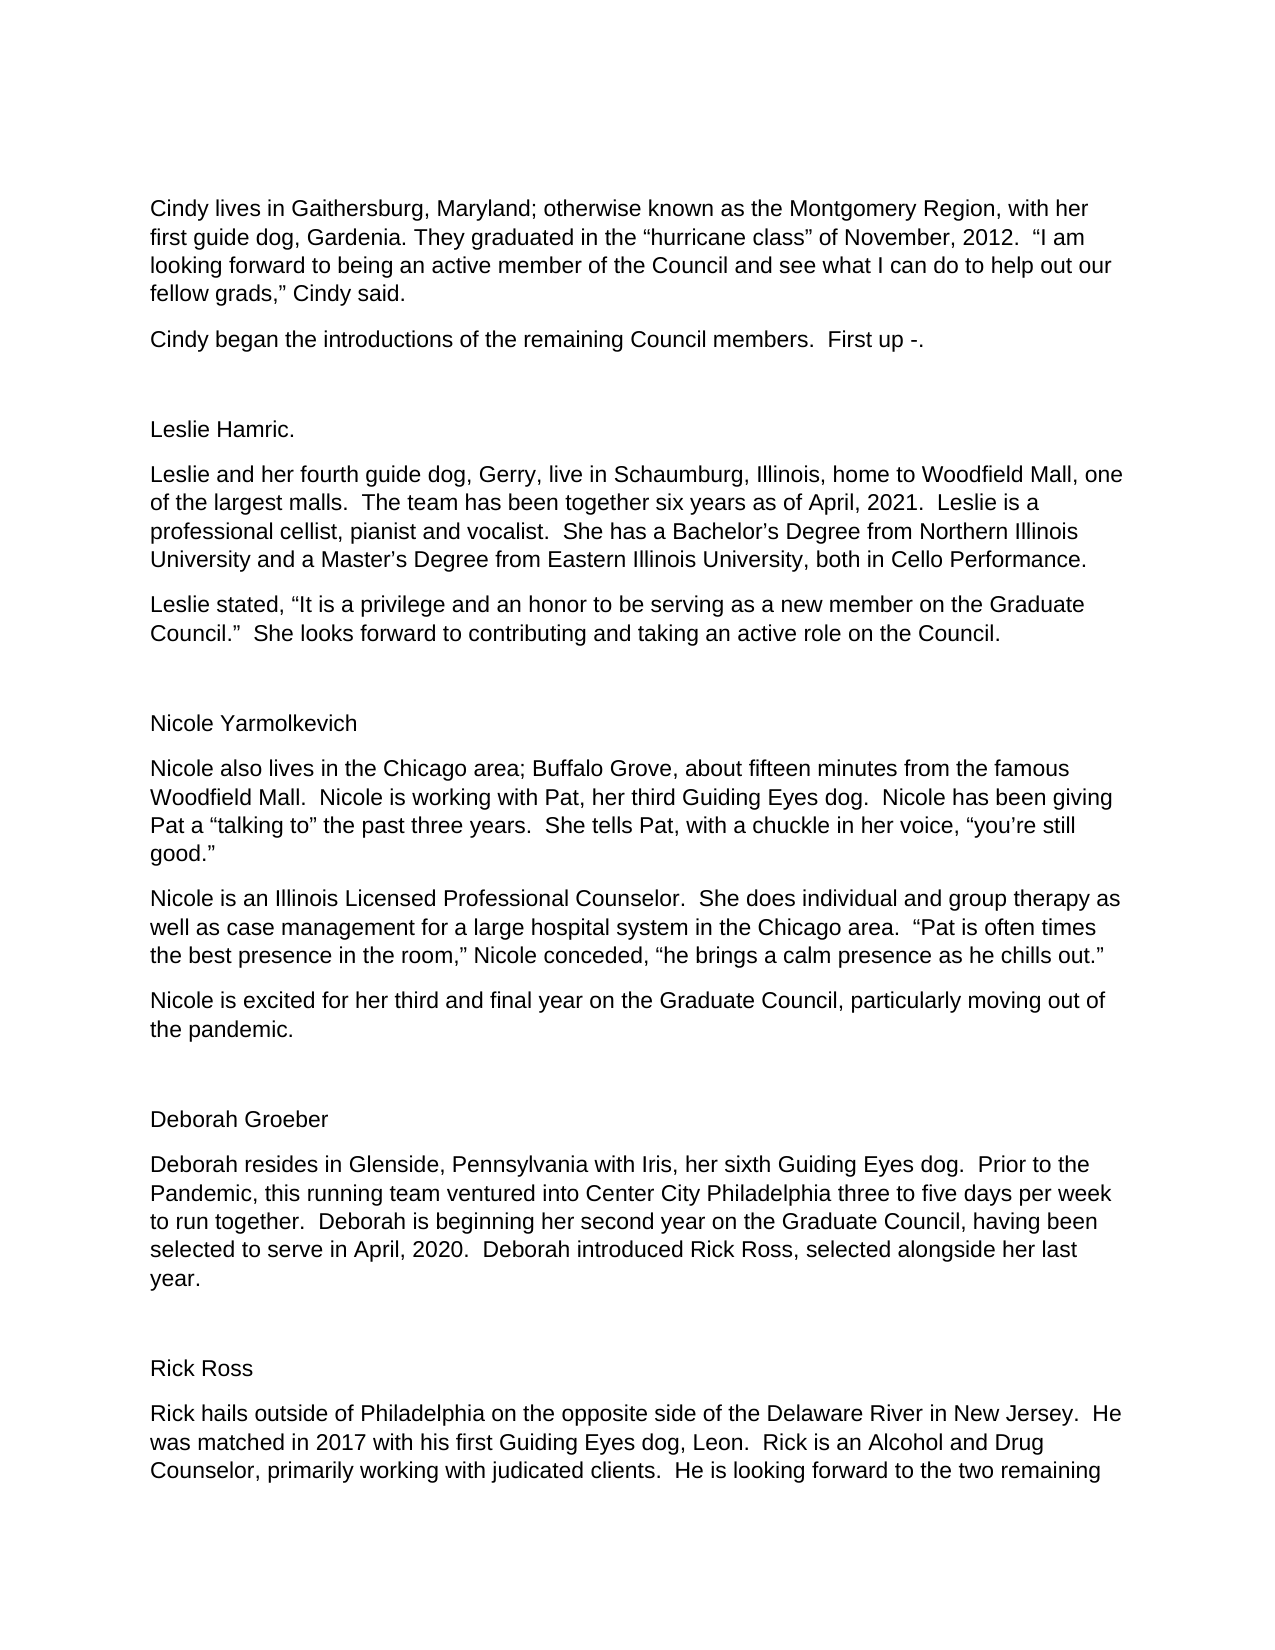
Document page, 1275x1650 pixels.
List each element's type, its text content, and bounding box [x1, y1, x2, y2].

text Nicole is an Illinois Licensed Professional Counselor. She does individual and group therapy as well as case management for a large hospital system in the Chicago area. “Pat is often times the best presence in the room,” Nicole conceded, “he brings a calm presence as he chills out.” [150, 885, 1125, 969]
text Nicole is excited for her third and final year on the Graduate Council, particularly moving out of the pandemic. [150, 987, 1125, 1042]
text Cindy lives in Gaithersburg, Maryland; otherwise known as the Montgomery Region, with her first guide dog, Gardenia. They graduated in the “hurricane class” of November, 2012. “I am looking forward to being an active member of the Council and see what I can do to help out our fellow grads,” Cindy said. [150, 195, 1125, 307]
text Leslie stated, “It is a privilege and an honor to be serving as a new member on the Graduate Council.” She looks forward to contributing and taking an active role on the Council. [150, 591, 1125, 646]
text Nicole Yarmolkevich [150, 710, 1125, 736]
text Leslie Hamric. [150, 416, 1125, 442]
text Rick Ross [150, 1355, 1125, 1381]
text Deborah Groeber [150, 1106, 1125, 1132]
text Cindy began the introductions of the remaining Council members. First up -. [150, 326, 1125, 352]
text Nicole also lives in the Chicago area; Buffalo Grove, about fifteen minutes from the famous Woodfield Mall. Nicole is working with Pat, her third Guiding Eyes dog. Nicole has been giving Pat a “talking to” the past three years. She tells Pat, with a chuckle in her voice, “you’re still good.” [150, 755, 1125, 867]
text Deborah resides in Glenside, Pennsylvania with Iris, her sixth Guiding Eyes dog. Prior to the Pandemic, this running team ventured into Center City Philadelphia three to five days per week to run together. Deborah is beginning her second year on the Graduate Council, having been selected to serve in April, 2020. Deborah introduced Rick Ross, selected alongside her last year. [150, 1151, 1125, 1291]
text Leslie and her fourth guide dog, Gerry, live in Schaumburg, Illinois, home to Woodfield Mall, one of the largest malls. The team has been together six years as of April, 2021. Leslie is a professional cellist, pianist and vocalist. She has a Bachelor’s Degree from Northern Illinois University and a Master’s Degree from Eastern Illinois University, both in Cello Performance. [150, 461, 1125, 572]
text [150, 1400, 1125, 1483]
